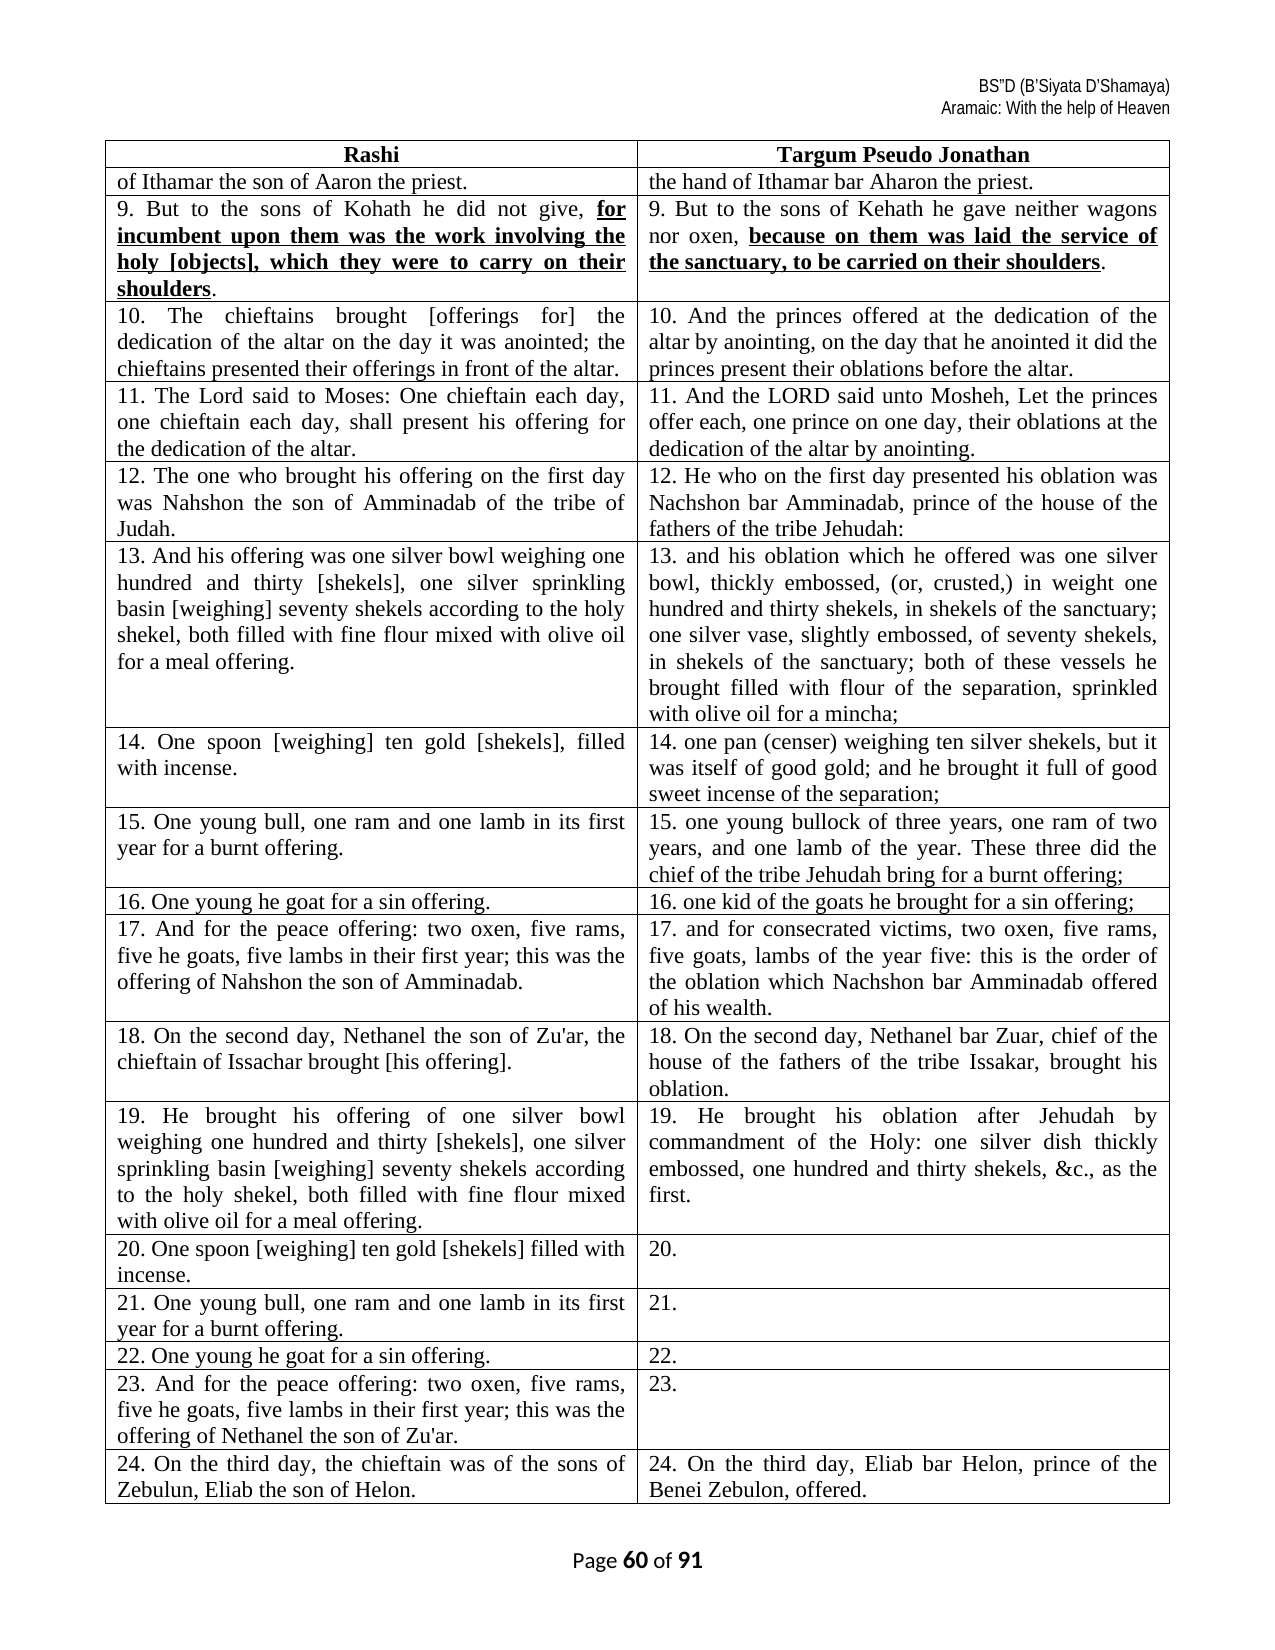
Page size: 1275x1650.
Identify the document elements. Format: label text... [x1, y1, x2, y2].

table_cell 16. one kid of the goats he brought for a sin offering; [638, 888, 1169, 914]
table_cell 9. But to the sons of Kohath he did not give, for incumbent upon them was the work involving the holy [objects], which they were to carry on their shoulders. [106, 196, 637, 301]
table_cell 10. And the princes offered at the dedication of the altar by anointing, on the day that he anointed it did the princes present their oblations before the altar. [638, 302, 1169, 381]
table_cell 17. And for the peace offering: two oxen, five rams, five he goats, five lambs in their first year; this was the offering of Nahshon the son of Amminadab. [106, 915, 637, 1021]
table_cell 17. and for consecrated victims, two oxen, five rams, five goats, lambs of the year five: this is the order of the oblation which Nachshon bar Amminadab offered of his wealth. [638, 915, 1169, 1021]
table_cell 13. and his oblation which he offered was one silver bowl, thickly embossed, (or, crusted,) in weight one hundred and thirty shekels, in shekels of the sanctuary; one silver vase, slightly embossed, of seventy shekels, in shekels of the sanctuary; both of these vessels he brought filled with flour of the separation, sprinkled with olive oil for a mincha; [638, 542, 1169, 727]
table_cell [106, 168, 637, 194]
table_cell 10. The chieftains brought [offerings for] the dedication of the altar on the day it was anointed; the chieftains presented their offerings in front of the altar. [106, 302, 637, 381]
table_cell 19. He brought his offering of one silver bowl weighing one hundred and thirty [shekels], one silver sprinkling basin [weighing] seventy shekels according to the holy shekel, both filled with fine flour mixed with olive oil for a meal offering. [106, 1102, 637, 1234]
table_cell 13. And his offering was one silver bowl weighing one hundred and thirty [shekels], one silver sprinkling basin [weighing] seventy shekels according to the holy shekel, both filled with fine flour mixed with olive oil for a meal offering. [106, 542, 637, 727]
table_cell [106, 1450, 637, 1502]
table_cell 21. One young bull, one ram and one lamb in its first year for a burnt offering. [106, 1289, 637, 1341]
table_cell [638, 168, 1169, 194]
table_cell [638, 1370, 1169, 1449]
table_cell 20. One spoon [weighing] ten gold [shekels] filled with incense. [106, 1235, 637, 1287]
table_cell 18. On the second day, Nethanel bar Zuar, chief of the house of the fathers of the tribe Issakar, brought his oblation. [638, 1022, 1169, 1101]
table_cell 22. One young he goat for a sin offering. [106, 1342, 637, 1369]
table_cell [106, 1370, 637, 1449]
table_cell 18. On the second day, Nethanel the son of Zu'ar, the chieftain of Issachar brought [his offering]. [106, 1022, 637, 1101]
table_cell 11. The Lord said to Moses: One chieftain each day, one chieftain each day, shall present his offering for the dedication of the altar. [106, 382, 637, 461]
table_cell 12. The one who brought his offering on the first day was Nahshon the son of Amminadab of the tribe of Judah. [106, 462, 637, 541]
table_cell 19. He brought his oblation after Jehudah by commandment of the Holy: one silver dish thickly embossed, one hundred and thirty shekels, &c., as the first. [638, 1102, 1169, 1234]
table_cell 21. [638, 1289, 1169, 1341]
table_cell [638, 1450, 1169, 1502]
table_cell 14. One spoon [weighing] ten gold [shekels], filled with incense. [106, 728, 637, 807]
table_header Rashi [106, 141, 637, 167]
table_header Targum Pseudo Jonathan [638, 141, 1169, 167]
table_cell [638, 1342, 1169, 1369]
table_cell 16. One young he goat for a sin offering. [106, 888, 637, 914]
table_cell 15. one young bullock of three years, one ram of two years, and one lamb of the year. These three did the chief of the tribe Jehudah bring for a burnt offering; [638, 808, 1169, 887]
table_cell 12. He who on the first day presented his oblation was Nachshon bar Amminadab, prince of the house of the fathers of the tribe Jehudah: [638, 462, 1169, 541]
table_cell 14. one pan (censer) weighing ten silver shekels, but it was itself of good gold; and he brought it full of good sweet incense of the separation; [638, 728, 1169, 807]
table_cell 11. And the LORD said unto Mosheh, Let the princes offer each, one prince on one day, their oblations at the dedication of the altar by anointing. [638, 382, 1169, 461]
table_cell 20. [638, 1235, 1169, 1287]
table_cell 9. But to the sons of Kehath he gave neither wagons nor oxen, because on them was laid the service of the sanctuary, to be carried on their shoulders. [638, 196, 1169, 301]
table_cell 15. One young bull, one ram and one lamb in its first year for a burnt offering. [106, 808, 637, 887]
